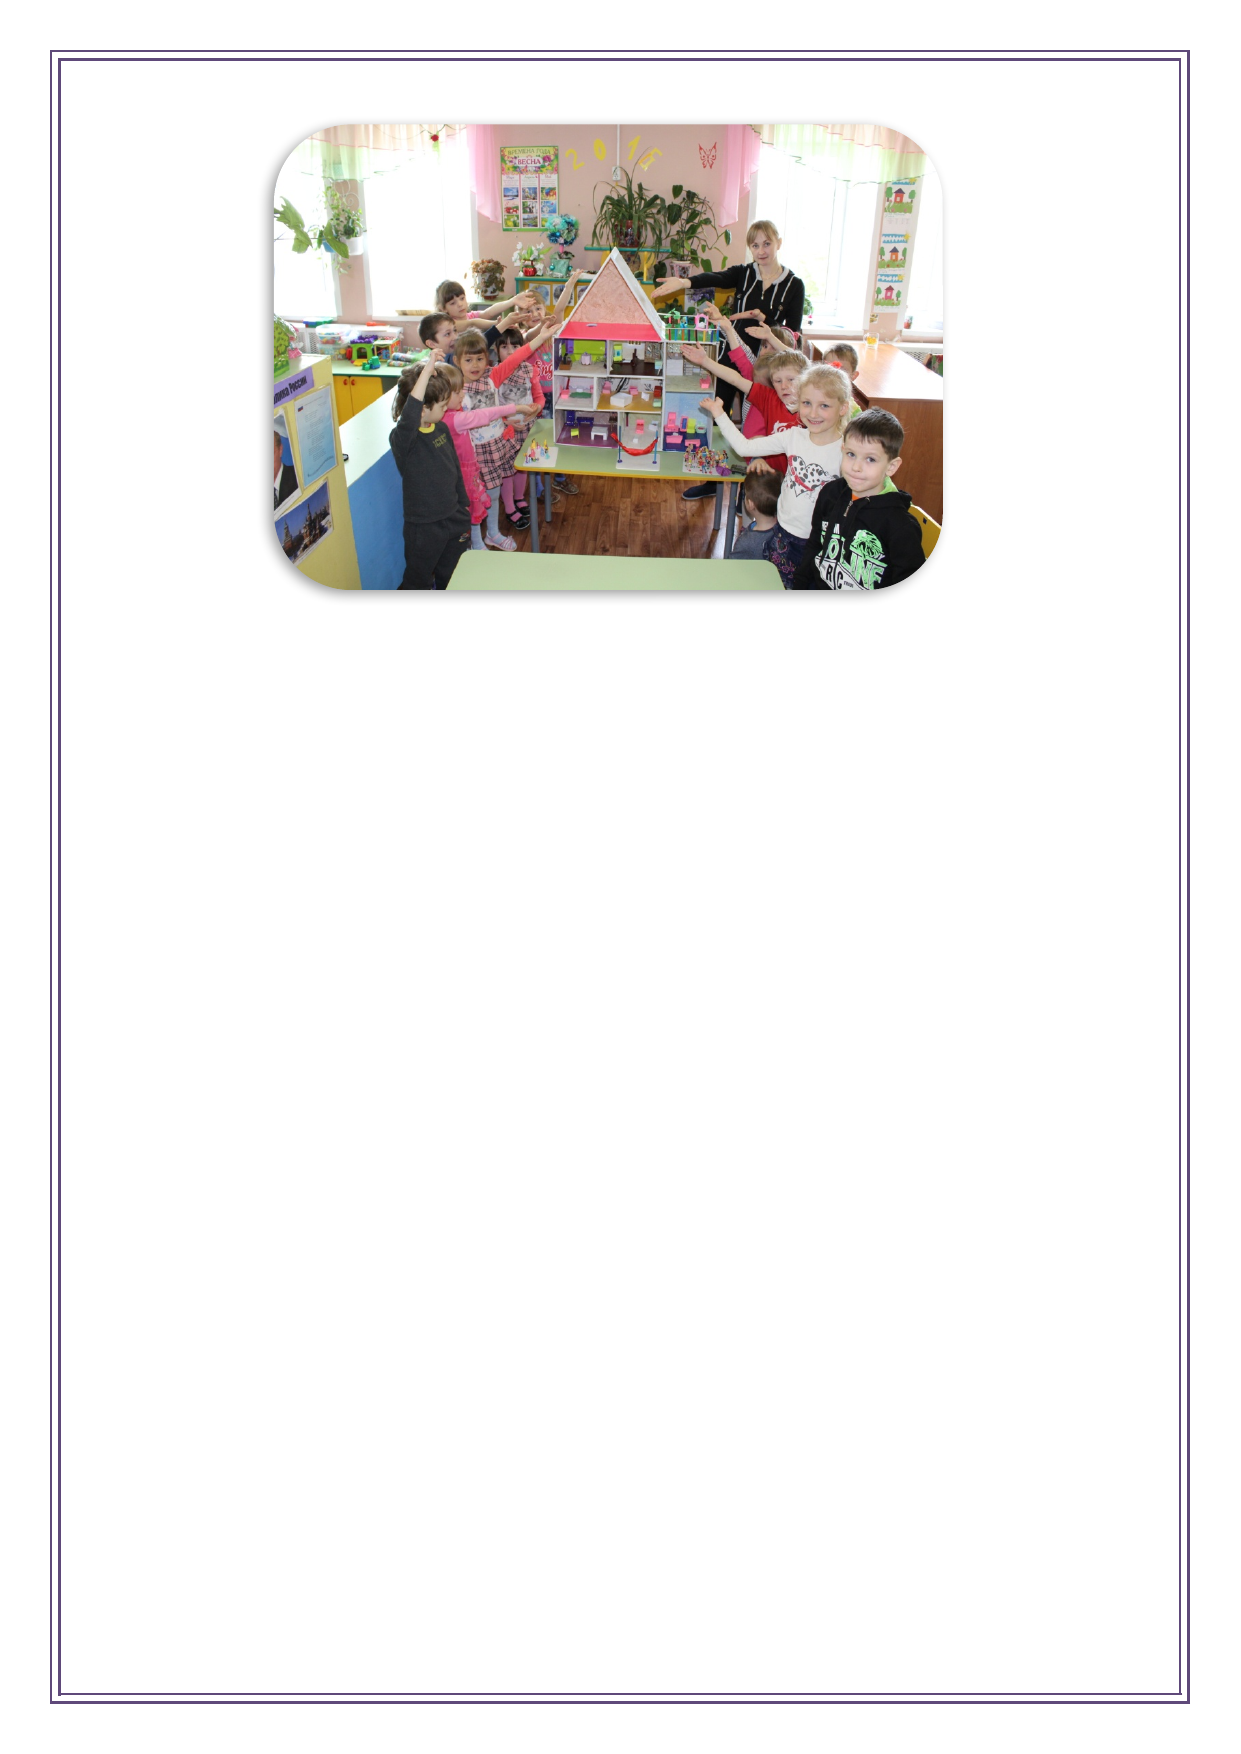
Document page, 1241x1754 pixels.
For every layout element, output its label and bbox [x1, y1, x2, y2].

picture [273, 124, 943, 590]
